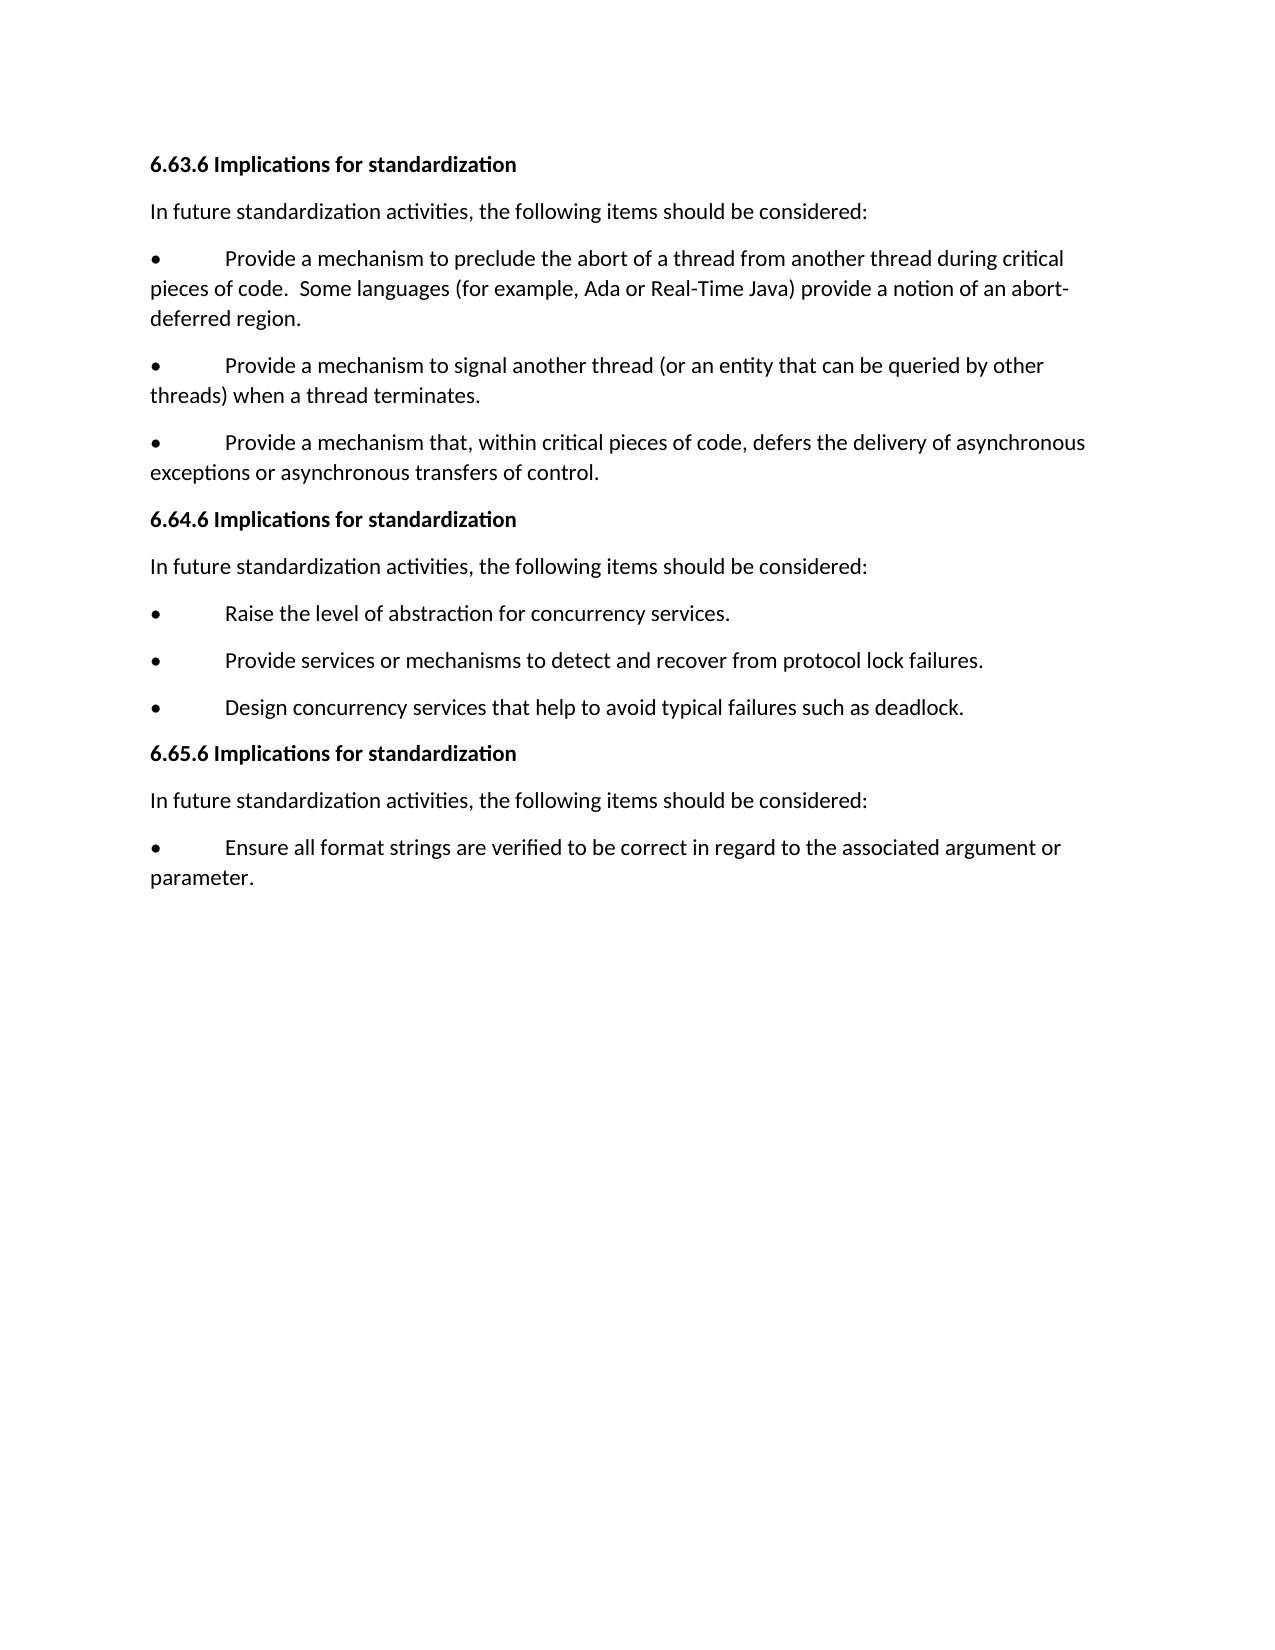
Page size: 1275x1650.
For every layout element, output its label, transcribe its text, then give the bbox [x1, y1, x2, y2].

text In future standardization activities, the following items should be considered: [150, 786, 1125, 814]
text In future standardization activities, the following items should be considered: [150, 197, 1125, 225]
text • Ensure all format strings are verified to be correct in regard to the associated argument or parameter. [150, 833, 1125, 892]
text In future standardization activities, the following items should be considered: [150, 552, 1125, 580]
text 6.65.6 Implications for standardization [150, 739, 1125, 768]
text • Provide a mechanism that, within critical pieces of code, defers the delivery of asynchronous exceptions or asynchronous transfers of control. [150, 428, 1125, 486]
text 6.63.6 Implications for standardization [150, 150, 1125, 178]
text • Raise the level of abstraction for concurrency services. [150, 599, 1125, 627]
text • Provide services or mechanisms to detect and recover from protocol lock failures. [150, 646, 1125, 674]
text • Design concurrency services that help to avoid typical failures such as deadlock. [150, 693, 1125, 721]
text • Provide a mechanism to signal another thread (or an entity that can be queried by other threads) when a thread terminates. [150, 351, 1125, 409]
text 6.64.6 Implications for standardization [150, 505, 1125, 533]
text • Provide a mechanism to preclude the abort of a thread from another thread during critical pieces of code. Some languages (for example, Ada or Real-Time Java) provide a notion of an abort-deferred region. [150, 244, 1125, 332]
